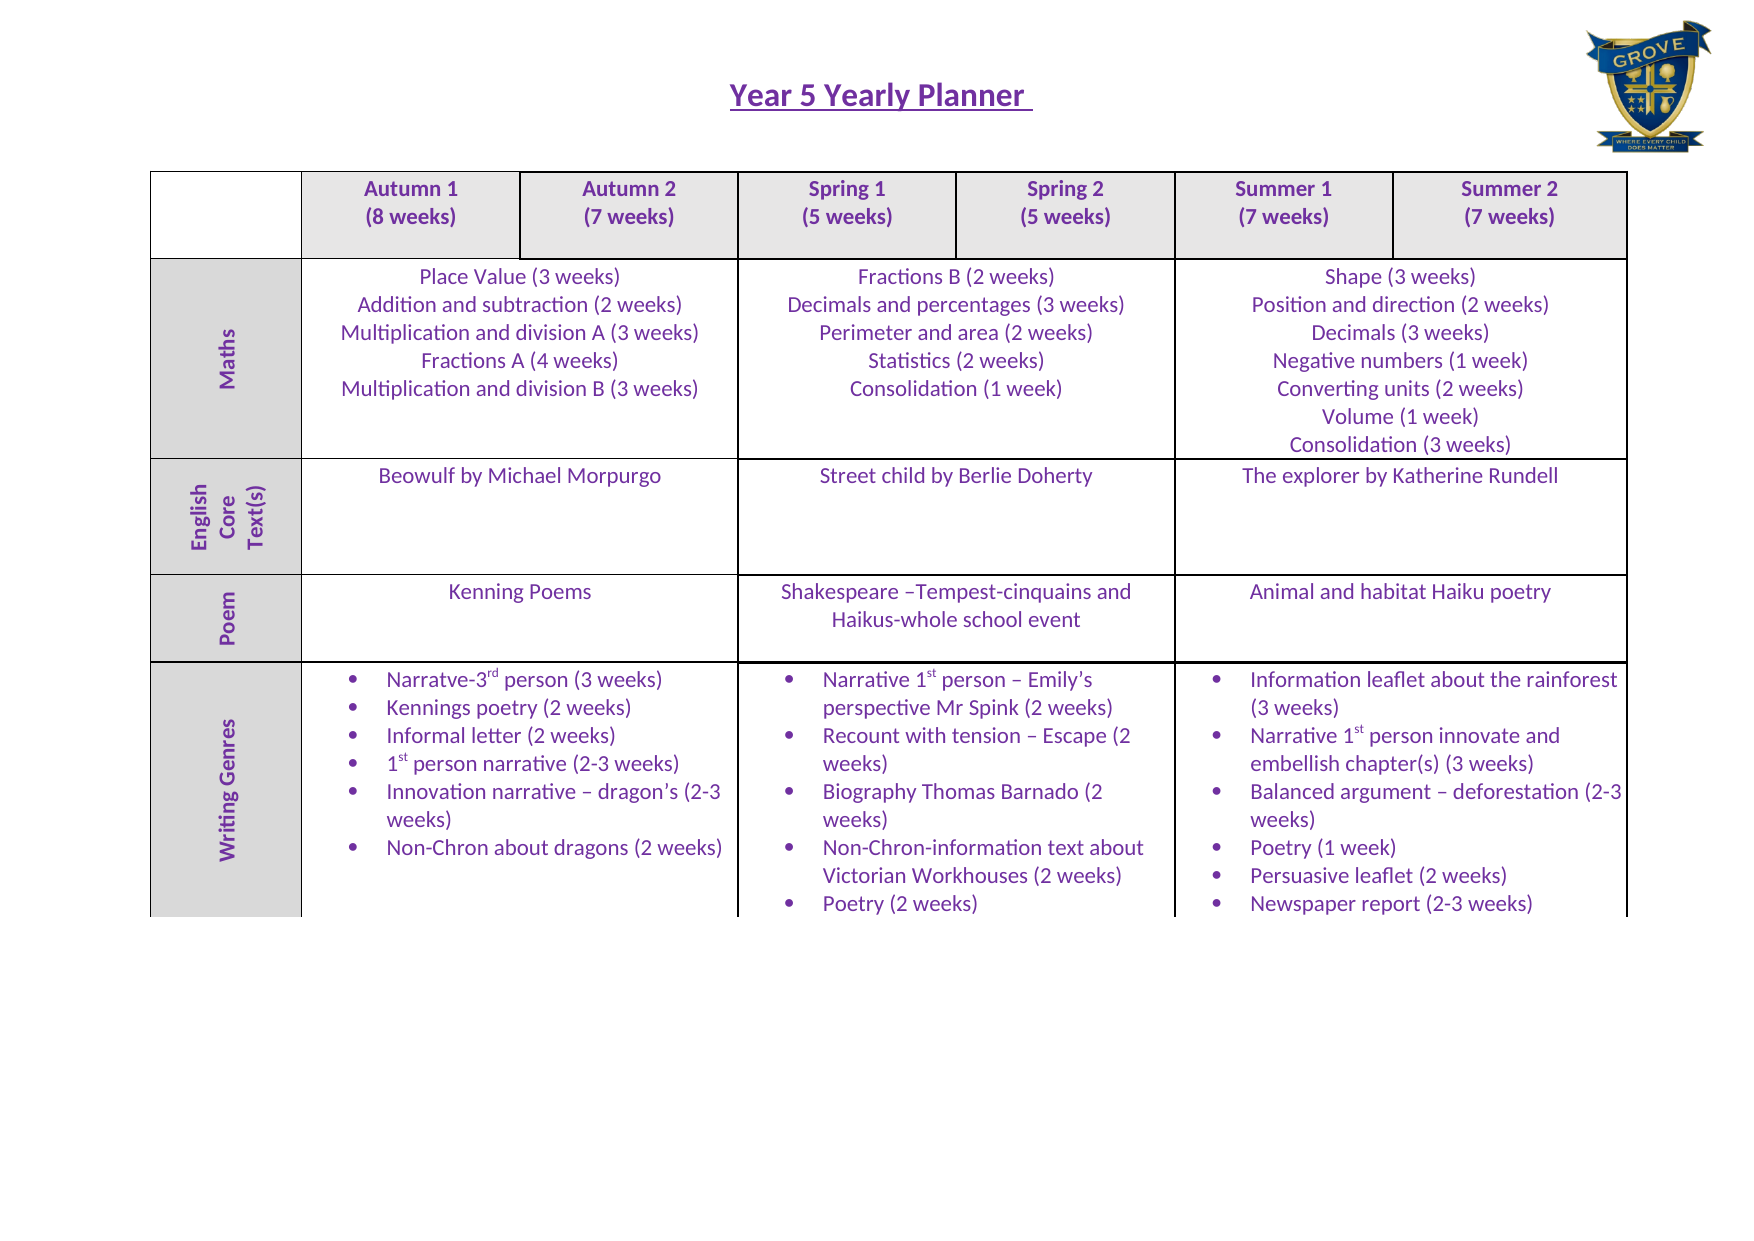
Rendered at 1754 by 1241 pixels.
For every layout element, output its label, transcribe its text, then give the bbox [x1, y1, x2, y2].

table_header Summer 1 (7 weeks) [1176, 173, 1392, 258]
table_header Summer 2 (7 weeks) [1394, 173, 1626, 258]
table_cell Information leaflet about the rainforest (3 weeks) Narrative 1st person innovate and embellish chapter(s) (3 weeks) Balanced argument – deforestation (2-3 weeks) Poetry (1 week) Persuasive leaflet (2 weeks) Newspaper report (2-3 weeks) [1176, 664, 1626, 917]
table_cell Shakespeare –Tempest-cinquains and Haikus-whole school event [739, 576, 1174, 661]
table_cell Animal and habitat Haiku poetry [1176, 576, 1626, 661]
table_cell Beowulf by Michael Morpurgo [302, 459, 737, 574]
table_cell Narratve-3rd person (3 weeks) Kennings poetry (2 weeks) Informal letter (2 weeks) 1st person narrative (2-3 weeks) Innovation narrative – dragon’s (2-3 weeks) Non-Chron about dragons (2 weeks) [302, 663, 737, 917]
table_header [151, 172, 301, 258]
table_cell Kenning Poems [302, 575, 737, 661]
table_header Autumn 1 (8 weeks) [302, 172, 519, 258]
table_header Spring 1 (5 weeks) [739, 173, 955, 258]
picture [1583, 18, 1716, 158]
table_cell English Core Text(s) [151, 459, 301, 574]
table_cell Narrative 1st person – Emily’s perspective Mr Spink (2 weeks) Recount with tension – Escape (2 weeks) Biography Thomas Barnado (2 weeks) Non-Chron-information text about Victorian Workhouses (2 weeks) Poetry (2 weeks) [739, 664, 1174, 917]
table_cell Shape (3 weeks) Position and direction (2 weeks) Decimals (3 weeks) Negative numbers (1 week) Converting units (2 weeks) Volume (1 week) Consolidation (3 weeks) [1176, 260, 1626, 458]
table_cell Place Value (3 weeks) Addition and subtraction (2 weeks) Multiplication and division A (3 weeks) Fractions A (4 weeks) Multiplication and division B (3 weeks) [302, 259, 737, 458]
table_cell Street child by Berlie Doherty [739, 460, 1174, 574]
table_header Spring 2 (5 weeks) [957, 173, 1174, 258]
table_cell Writing Genres [151, 663, 301, 917]
table_cell Poem [151, 575, 301, 661]
table_header Autumn 2 (7 weeks) [521, 173, 737, 258]
table_cell Maths [151, 259, 301, 458]
table_cell The explorer by Katherine Rundell [1176, 460, 1626, 574]
table_cell Fractions B (2 weeks) Decimals and percentages (3 weeks) Perimeter and area (2 weeks) Statistics (2 weeks) Consolidation (1 week) [739, 260, 1174, 458]
